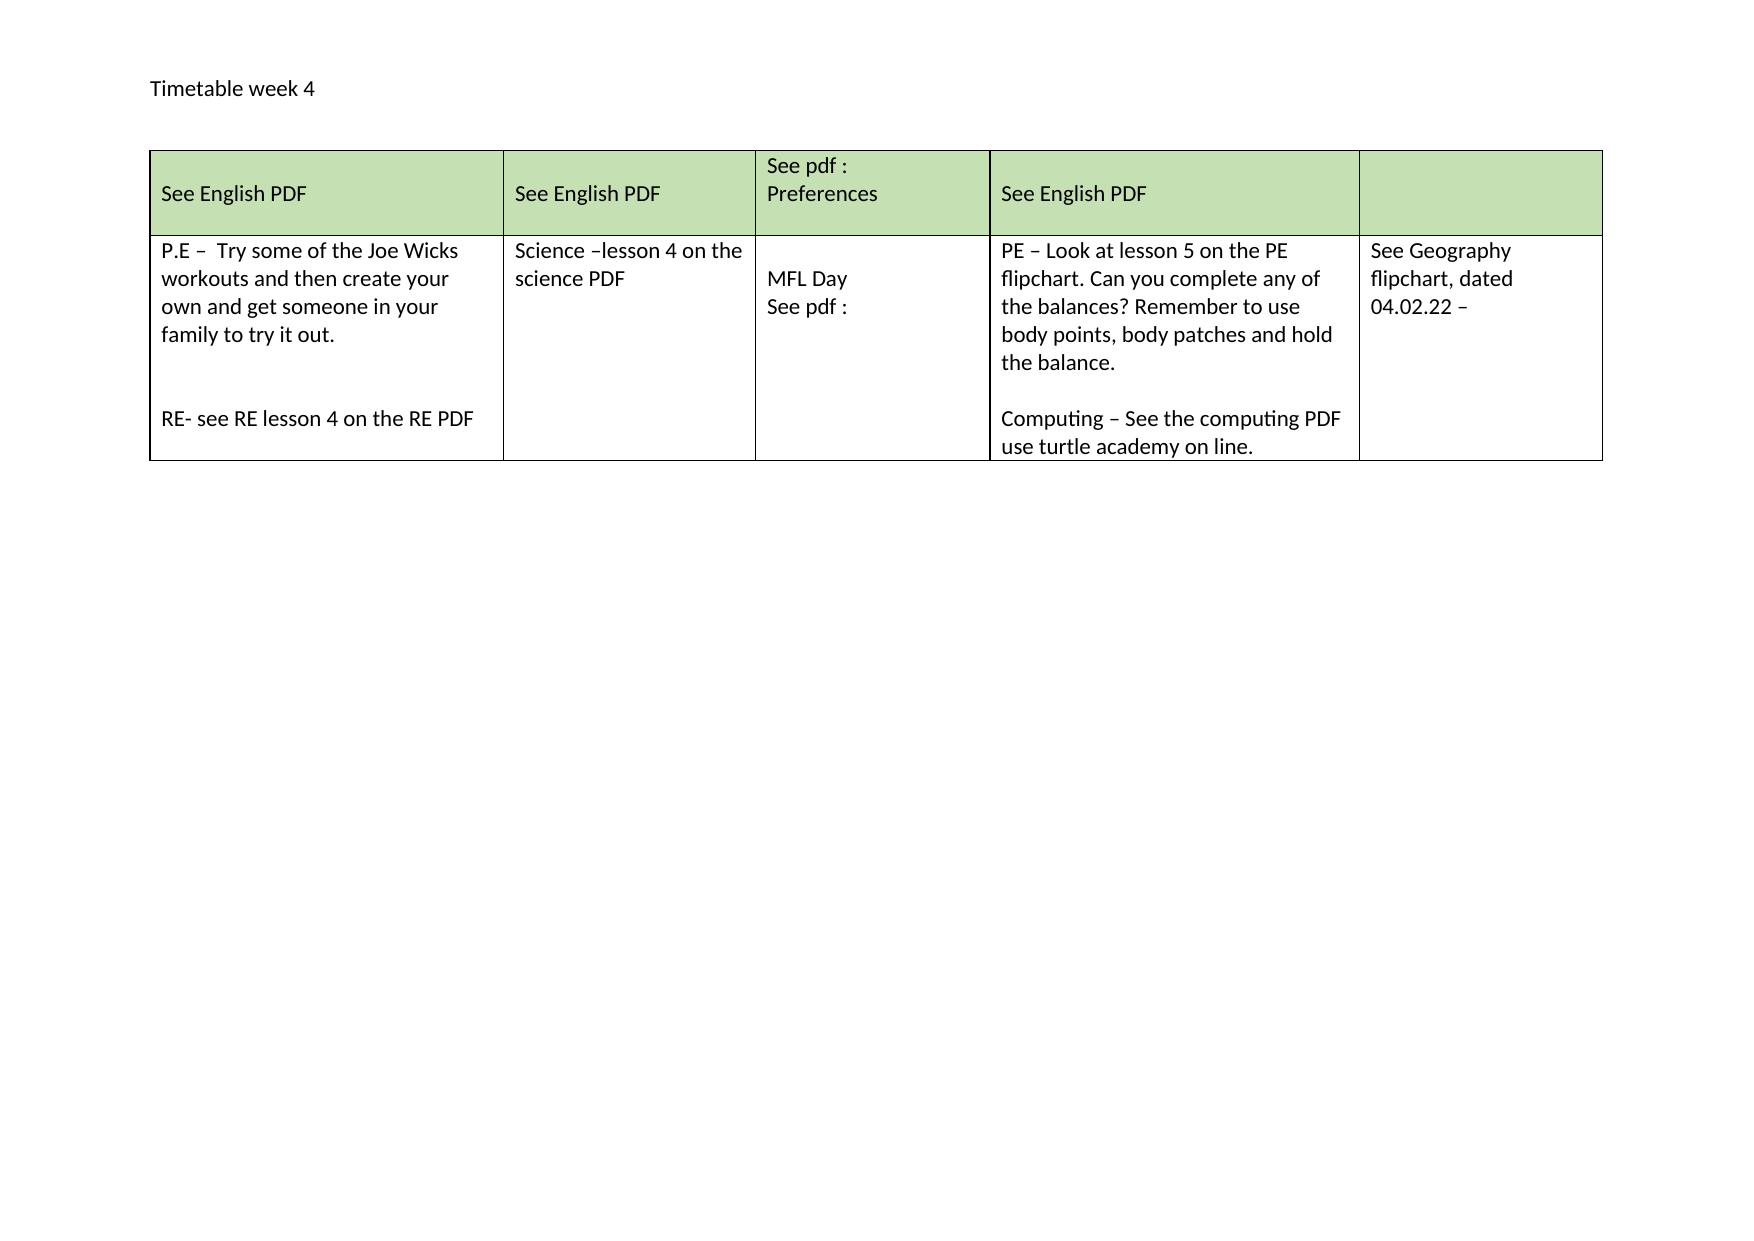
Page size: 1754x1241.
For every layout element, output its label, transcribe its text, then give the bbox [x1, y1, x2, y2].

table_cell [756, 151, 989, 235]
table_cell Science –lesson 4 on the science PDF [504, 236, 755, 460]
table_cell [1360, 151, 1602, 235]
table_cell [991, 151, 1359, 235]
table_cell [151, 151, 503, 235]
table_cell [504, 151, 755, 235]
table_cell P.E – Try some of the Joe Wicks workouts and then create your own and get someone in your family to try it out. RE- see RE lesson 4 on the RE PDF [151, 236, 503, 460]
table_cell PE – Look at lesson 5 on the PE flipchart. Can you complete any of the balances? Remember to use body points, body patches and hold the balance. Computing – See the computing PDF use turtle academy on line. [991, 236, 1359, 460]
table_cell See Geography flipchart, dated 04.02.22 – [1360, 236, 1602, 460]
table_cell MFL Day See pdf : [756, 236, 989, 460]
